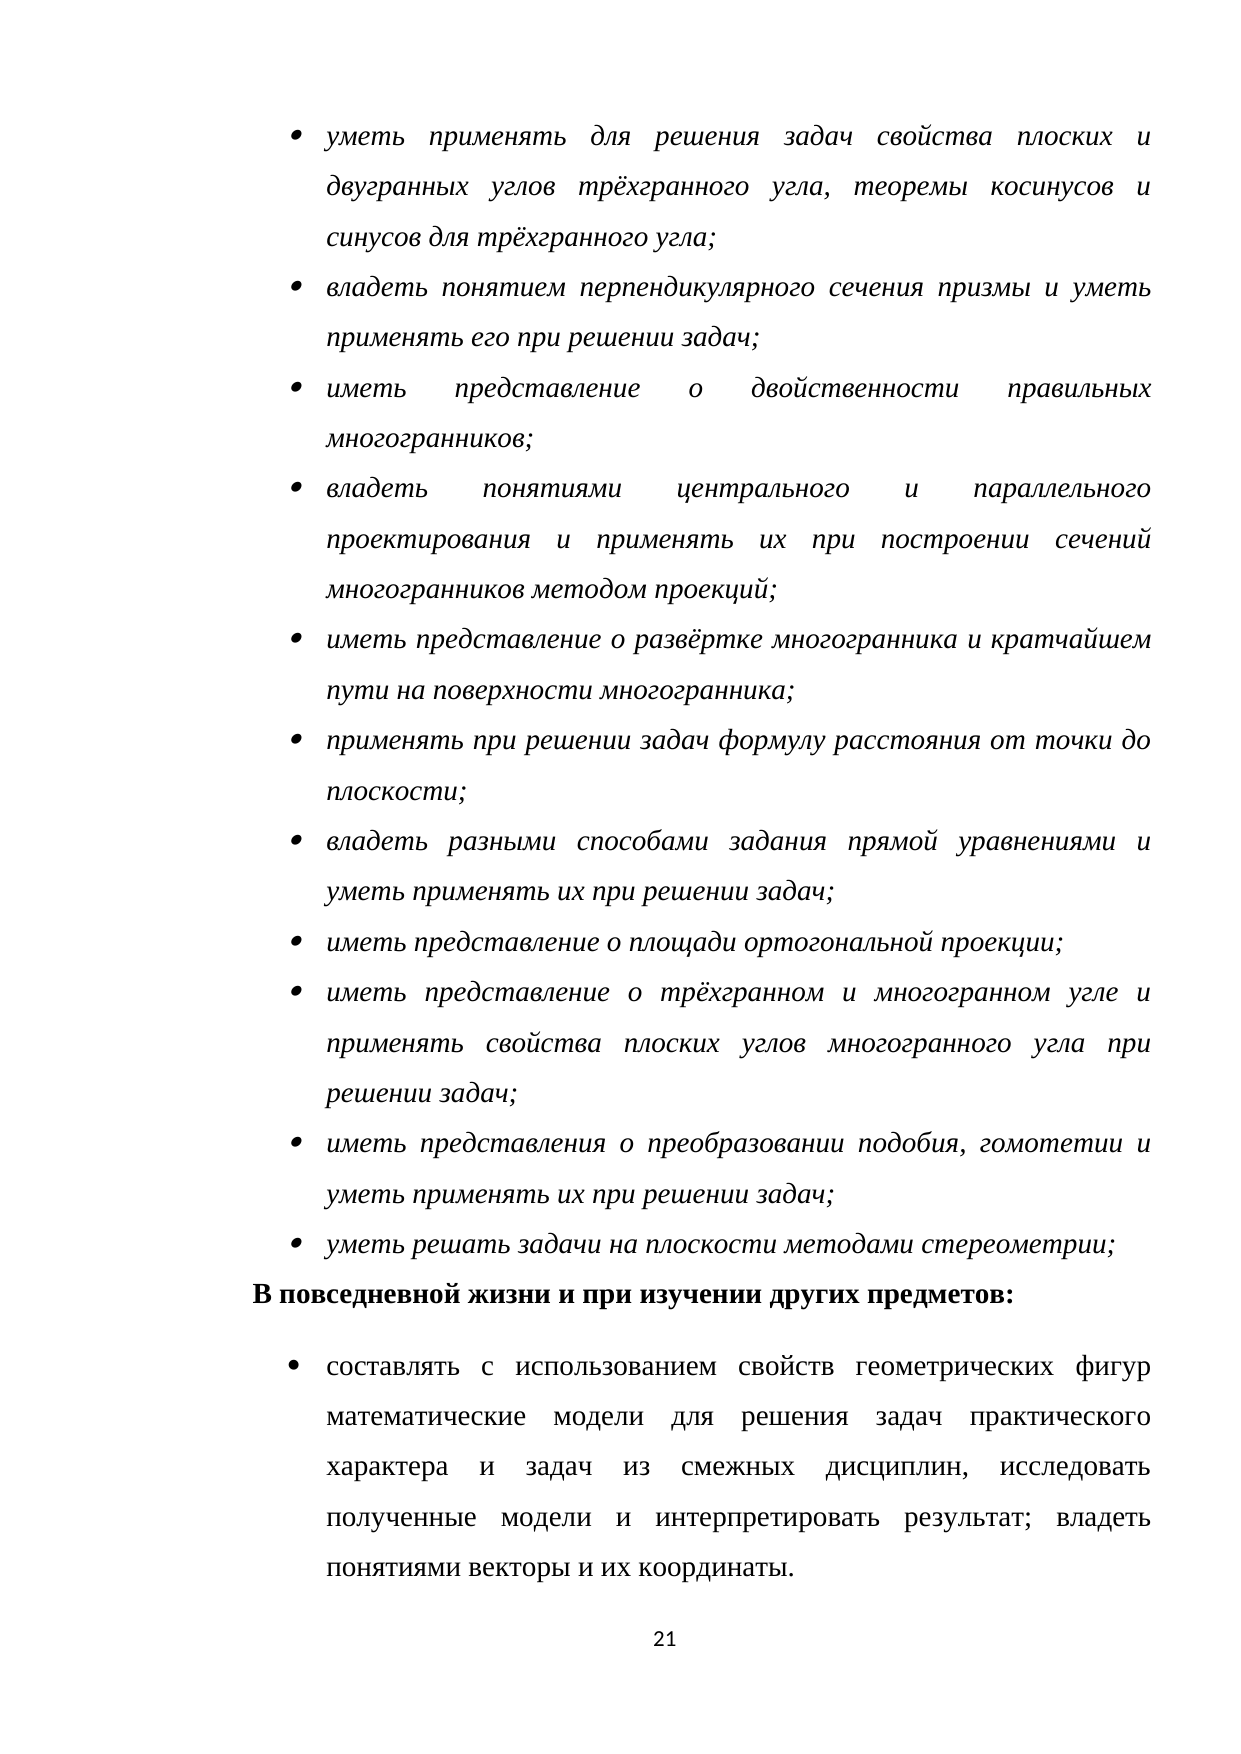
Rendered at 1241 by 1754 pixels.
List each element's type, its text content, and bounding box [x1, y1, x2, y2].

list применять при решении задач формулу расстояния от точки до плоскости; [288, 722, 1152, 806]
list иметь представление о площади ортогональной проекции; [288, 924, 1152, 957]
list иметь представление о трёхгранном и многогранном угле и применять свойства плоских углов многогранного угла при решении задач; [288, 974, 1152, 1108]
list составлять с использованием свойств геометрических фигур математические модели для решения задач практического характера и задач из смежных дисциплин, исследовать полученные модели и интерпретировать результат; владеть понятиями векторы и их координаты. [288, 1348, 1152, 1582]
list иметь представление о развёртке многогранника и кратчайшем пути на поверхности многогранника; [288, 622, 1152, 706]
list владеть понятием перпендикулярного сечения призмы и уметь применять его при решении задач; [288, 269, 1152, 353]
list В повседневной жизни и при изучении других предметов: [252, 1276, 1152, 1310]
list уметь решать задачи на плоскости методами стереометрии; [288, 1226, 1152, 1260]
list иметь представления о преобразовании подобия, гомотетии и уметь применять их при решении задач; [288, 1125, 1152, 1209]
list владеть понятиями центрального и параллельного проектирования и применять их при построении сечений многогранников методом проекций; [288, 471, 1152, 605]
list уметь применять для решения задач свойства плоских и двугранных углов трёхгранного угла, теоремы косинусов и синусов для трёхгранного угла; [288, 118, 1152, 252]
list владеть разными способами задания прямой уравнениями и уметь применять их при решении задач; [288, 823, 1152, 907]
list иметь представление о двойственности правильных многогранников; [288, 370, 1152, 454]
